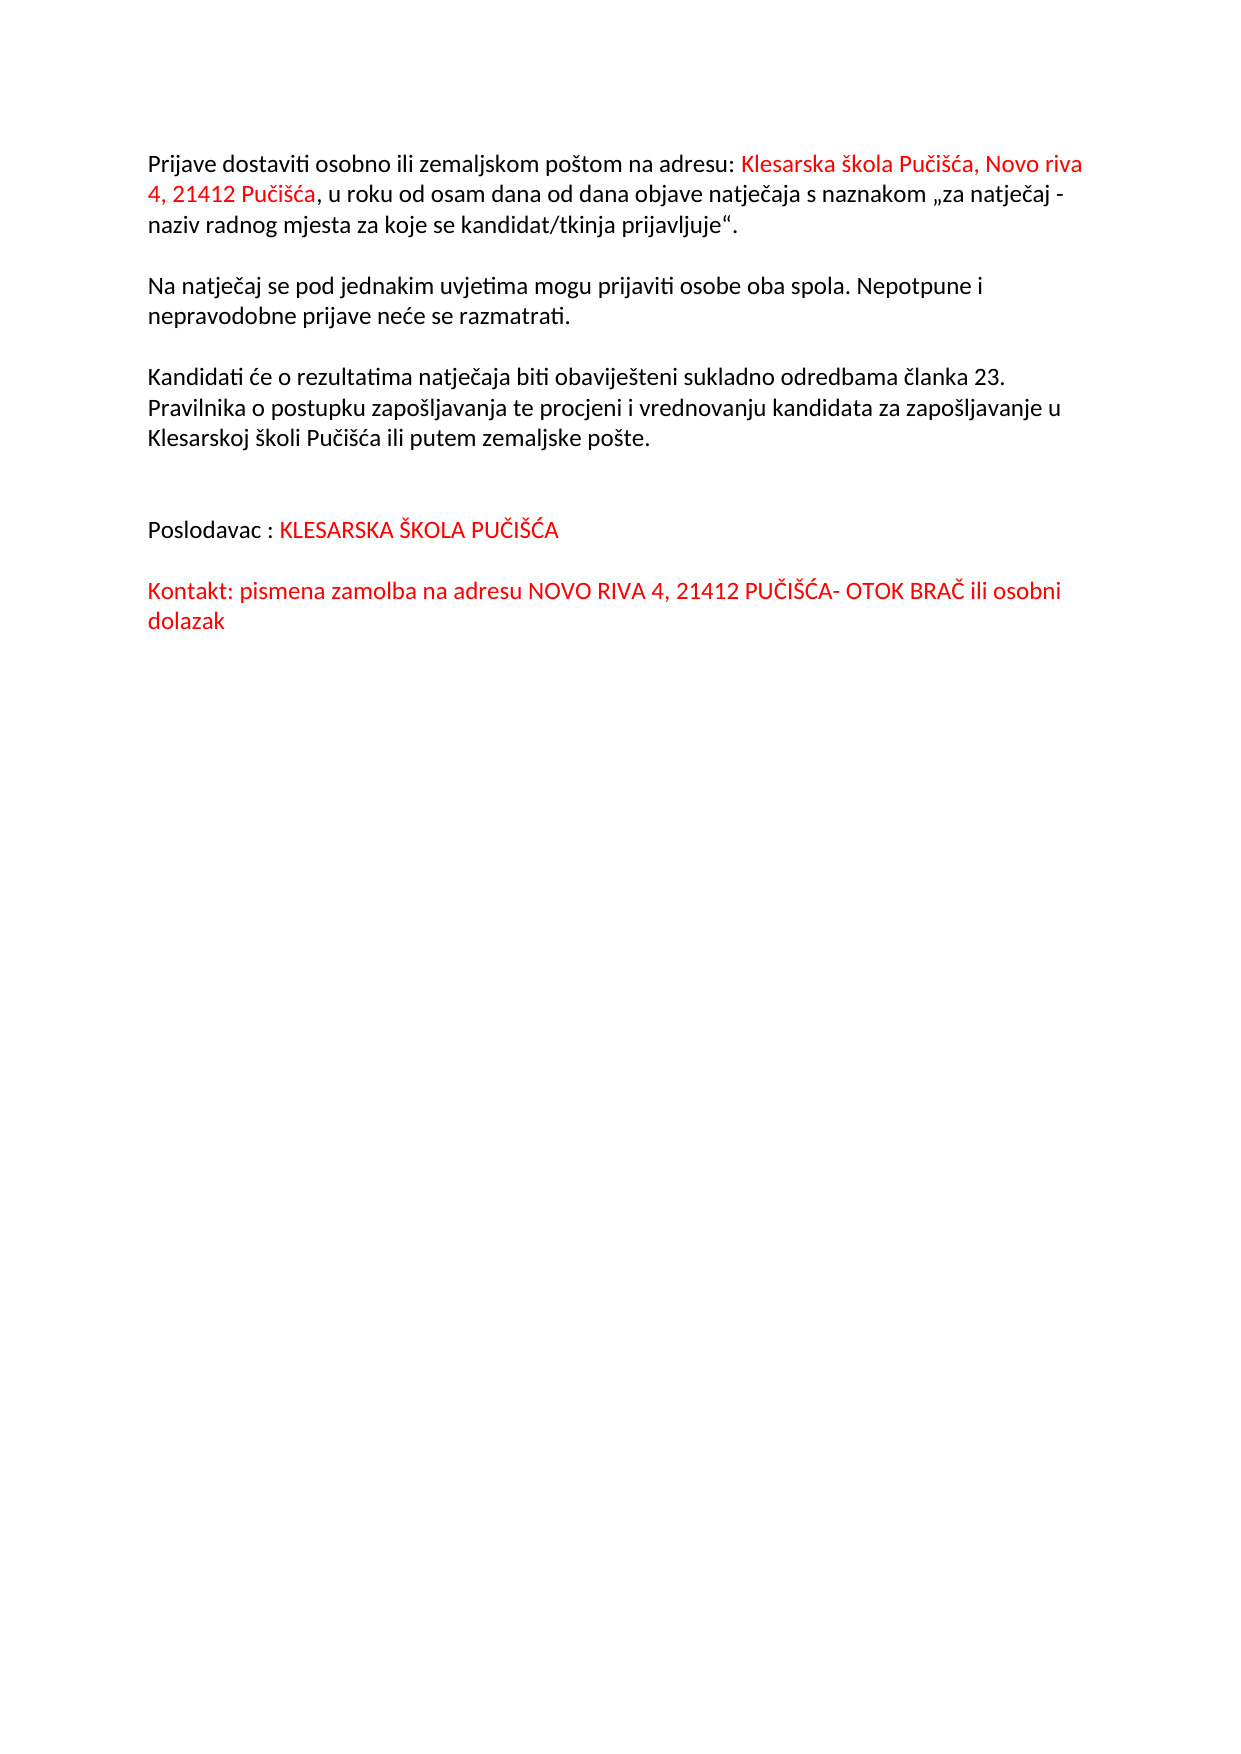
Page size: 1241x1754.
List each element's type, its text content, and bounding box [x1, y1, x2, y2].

text Na natječaj se pod jednakim uvjetima mogu prijaviti osobe oba spola. Nepotpune i nepravodobne prijave neće se razmatrati. [148, 270, 1092, 331]
text Kandidati će o rezultatima natječaja biti obaviješteni sukladno odredbama članka 23. Pravilnika o postupku zapošljavanja te procjeni i vrednovanju kandidata za zapošljavanje u Klesarskoj školi Pučišća ili putem zemaljske pošte. [148, 361, 1092, 453]
text Prijave dostaviti osobno ili zemaljskom poštom na adresu: Klesarska škola Pučišća, Novo riva 4, 21412 Pučišća, u roku od osam dana od dana objave natječaja s naznakom „za natječaj - naziv radnog mjesta za koje se kandidat/tkinja prijavljuje“. [148, 148, 1092, 239]
text Poslodavac : KLESARSKA ŠKOLA PUČIŠĆA [148, 514, 1092, 544]
text Kontakt: pismena zamolba na adresu NOVO RIVA 4, 21412 PUČIŠĆA- OTOK BRAČ ili osobni dolazak [148, 575, 1092, 636]
